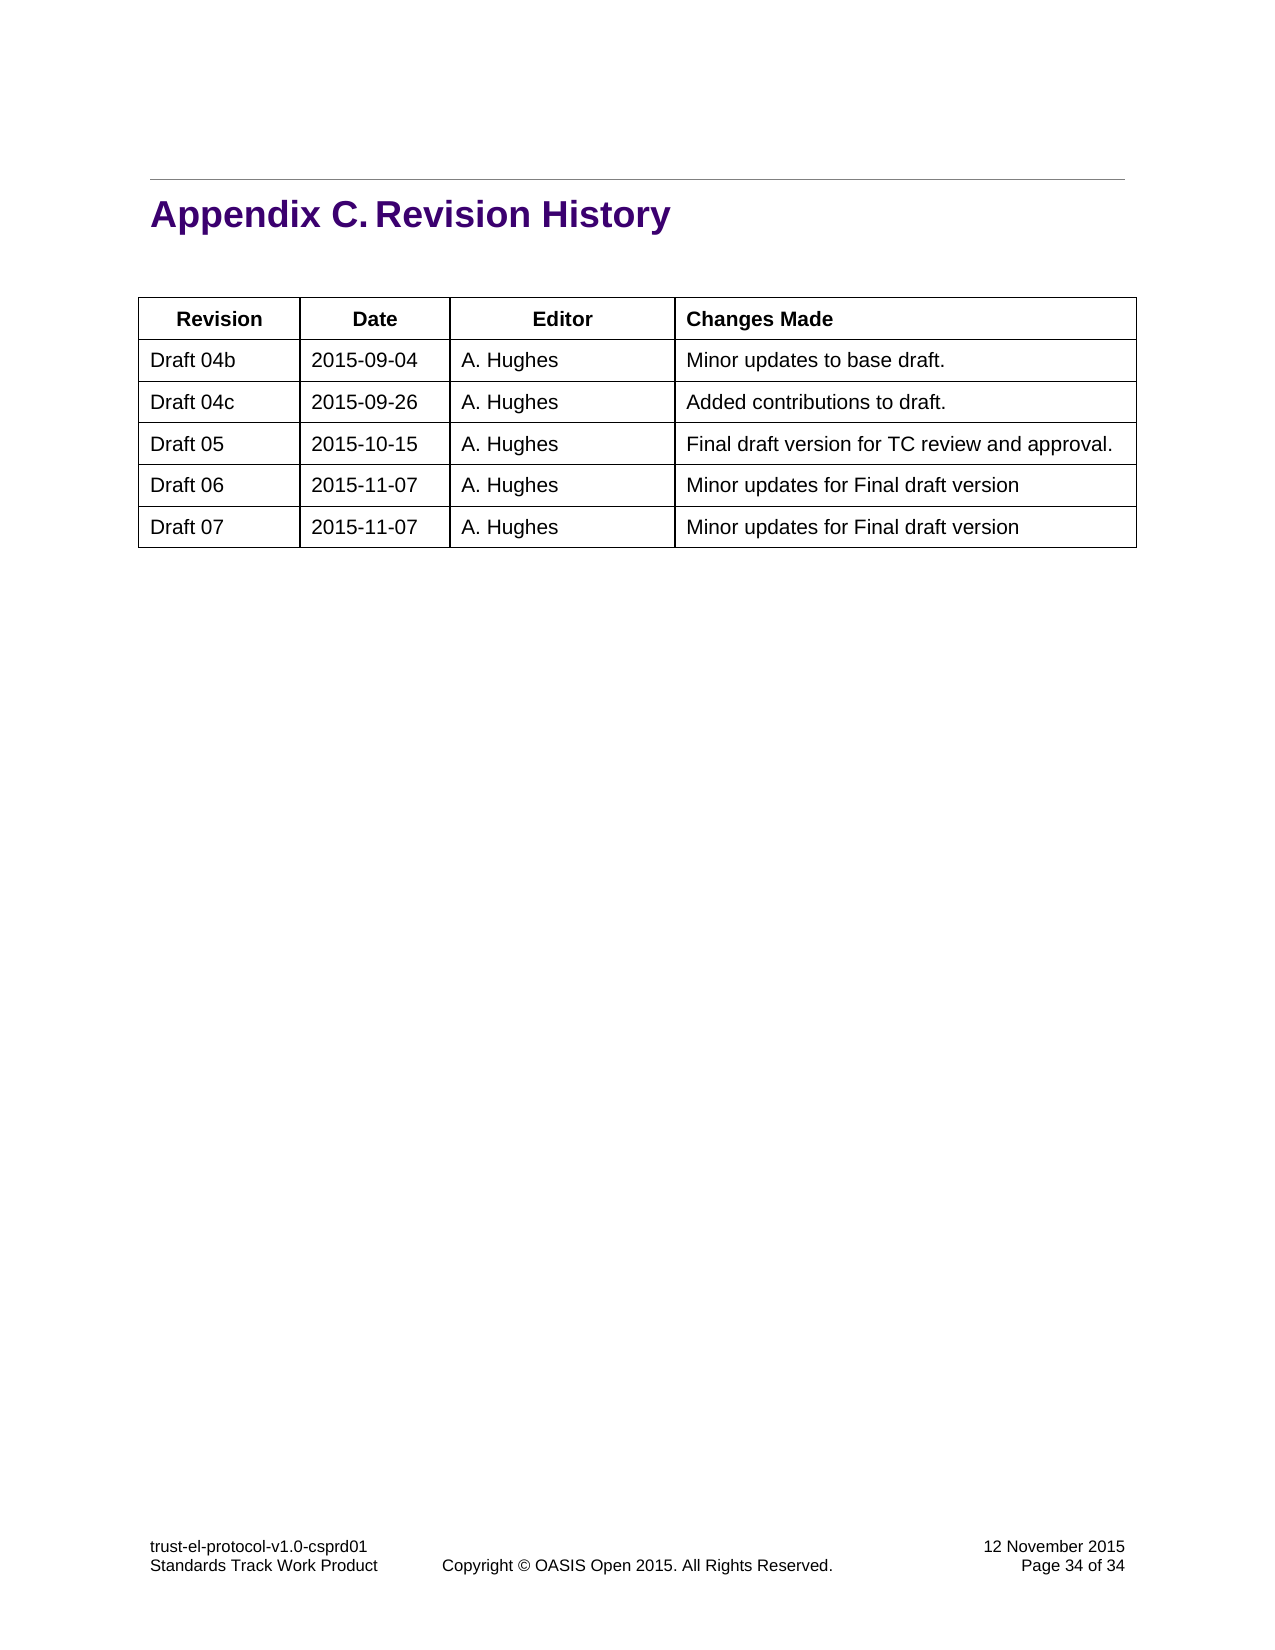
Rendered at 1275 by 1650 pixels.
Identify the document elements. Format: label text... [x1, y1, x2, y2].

table_cell A. Hughes [451, 465, 674, 506]
table_cell 2015-11-07 [301, 507, 449, 547]
table_cell 2015-10-15 [301, 423, 449, 464]
subtitle Revision History [150, 180, 1125, 236]
table_cell Draft 06 [139, 465, 299, 506]
table_cell Draft 05 [139, 423, 299, 464]
table_cell Minor updates for Final draft version [676, 507, 1136, 547]
table_header Date [301, 298, 449, 339]
table_cell Minor updates for Final draft version [676, 465, 1136, 506]
table_cell A. Hughes [451, 423, 674, 464]
table_cell 2015-11-07 [301, 465, 449, 506]
table_cell Minor updates to base draft. [676, 340, 1136, 381]
table_cell 2015-09-26 [301, 382, 449, 422]
table_cell A. Hughes [451, 382, 674, 422]
table_header Revision [139, 298, 299, 339]
table_cell Draft 04c [139, 382, 299, 422]
table_cell Added contributions to draft. [676, 382, 1136, 422]
table_cell Final draft version for TC review and approval. [676, 423, 1136, 464]
table_cell A. Hughes [451, 340, 674, 381]
table_cell 2015-09-04 [301, 340, 449, 381]
table_cell Draft 07 [139, 507, 299, 547]
table_cell A. Hughes [451, 507, 674, 547]
table_cell Draft 04b [139, 340, 299, 381]
table_header Editor [451, 298, 674, 339]
table_header Changes Made [676, 298, 1136, 339]
